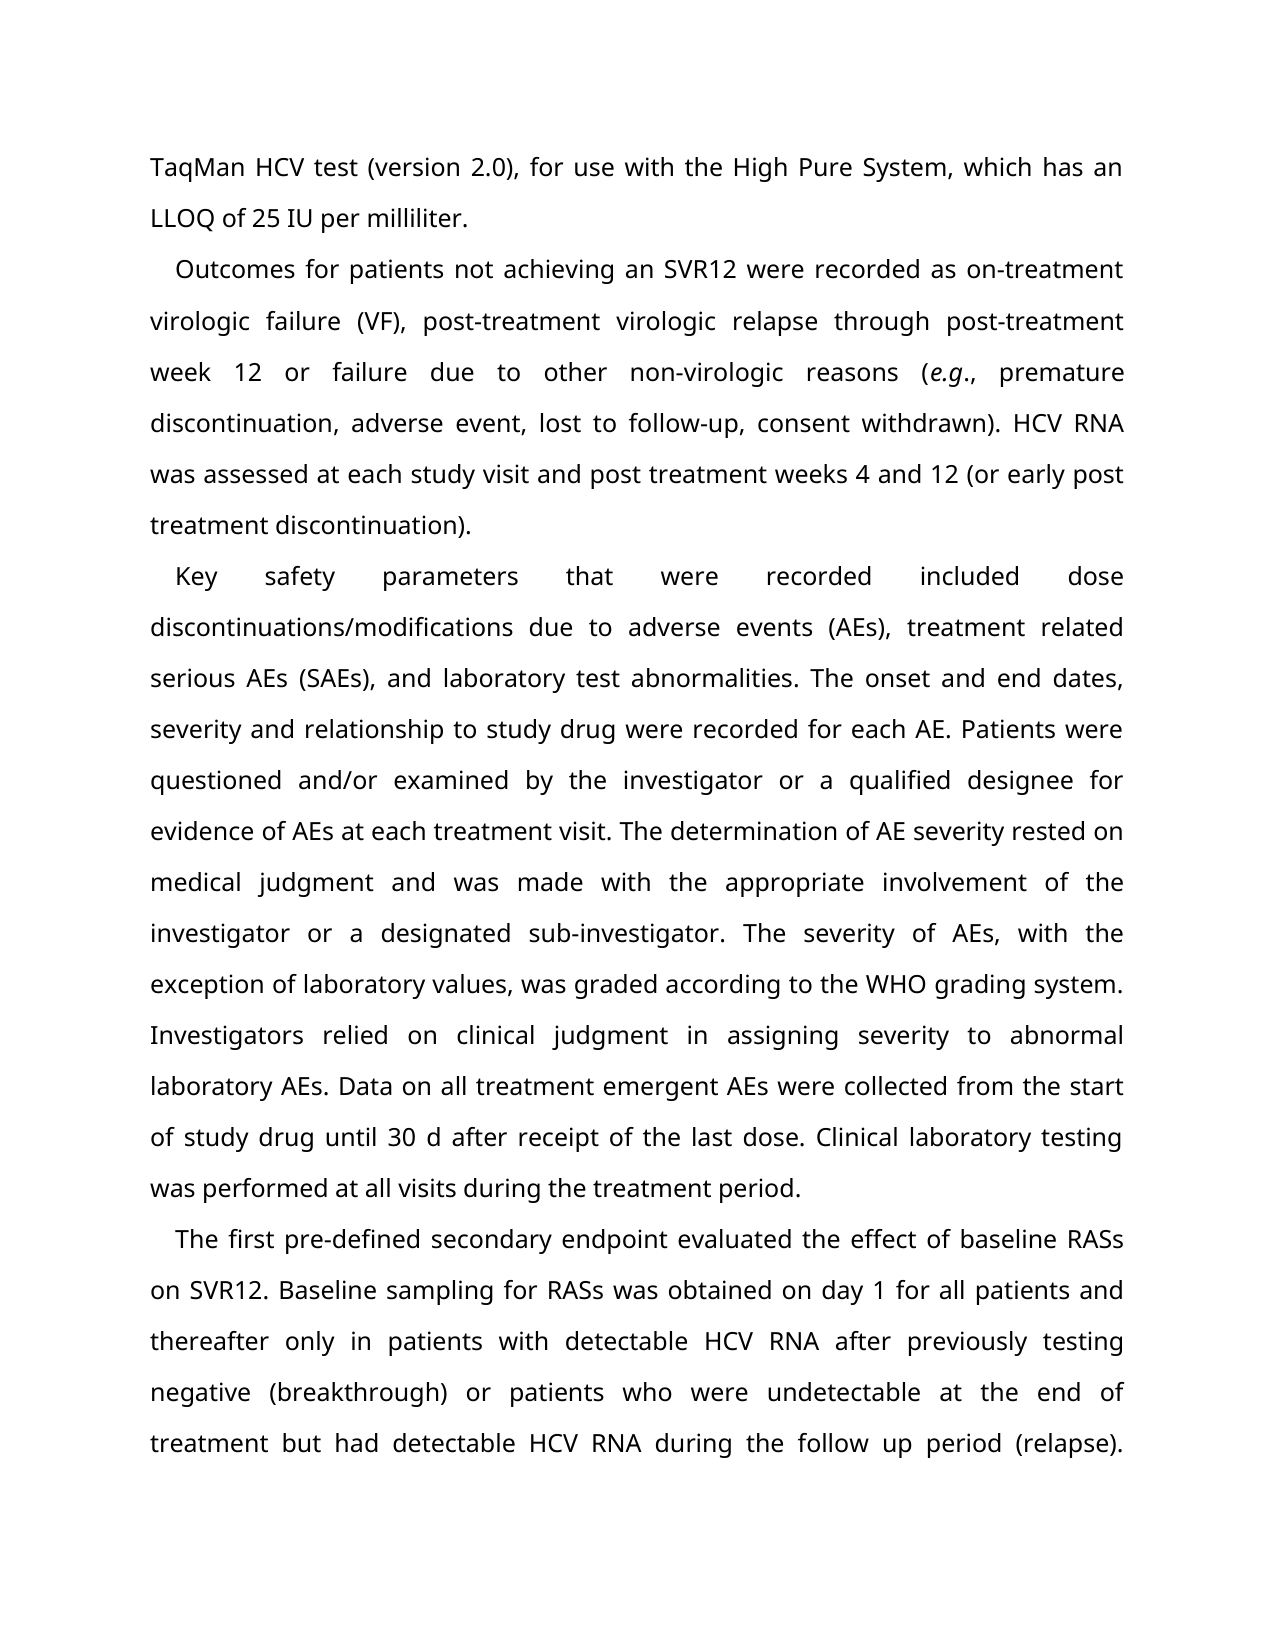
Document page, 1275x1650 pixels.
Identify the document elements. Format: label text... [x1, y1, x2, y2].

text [150, 150, 1125, 235]
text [150, 1222, 1125, 1460]
text Outcomes for patients not achieving an SVR12 were recorded as on-treatment virologic failure (VF), post-treatment virologic relapse through post-treatment week 12 or failure due to other non-virologic reasons (e.g., premature discontinuation, adverse event, lost to follow-up, consent withdrawn). HCV RNA was assessed at each study visit and post treatment weeks 4 and 12 (or early post treatment discontinuation). [150, 252, 1125, 541]
text Key safety parameters that were recorded included dose discontinuations/modifications due to adverse events (AEs), treatment related serious AEs (SAEs), and laboratory test abnormalities. The onset and end dates, severity and relationship to study drug were recorded for each AE. Patients were questioned and/or examined by the investigator or a qualified designee for evidence of AEs at each treatment visit. The determination of AE severity rested on medical judgment and was made with the appropriate involvement of the investigator or a designated sub-investigator. The severity of AEs, with the exception of laboratory values, was graded according to the WHO grading system. Investigators relied on clinical judgment in assigning severity to abnormal laboratory AEs. Data on all treatment emergent AEs were collected from the start of study drug until 30 d after receipt of the last dose. Clinical laboratory testing was performed at all visits during the treatment period. [150, 558, 1125, 1205]
